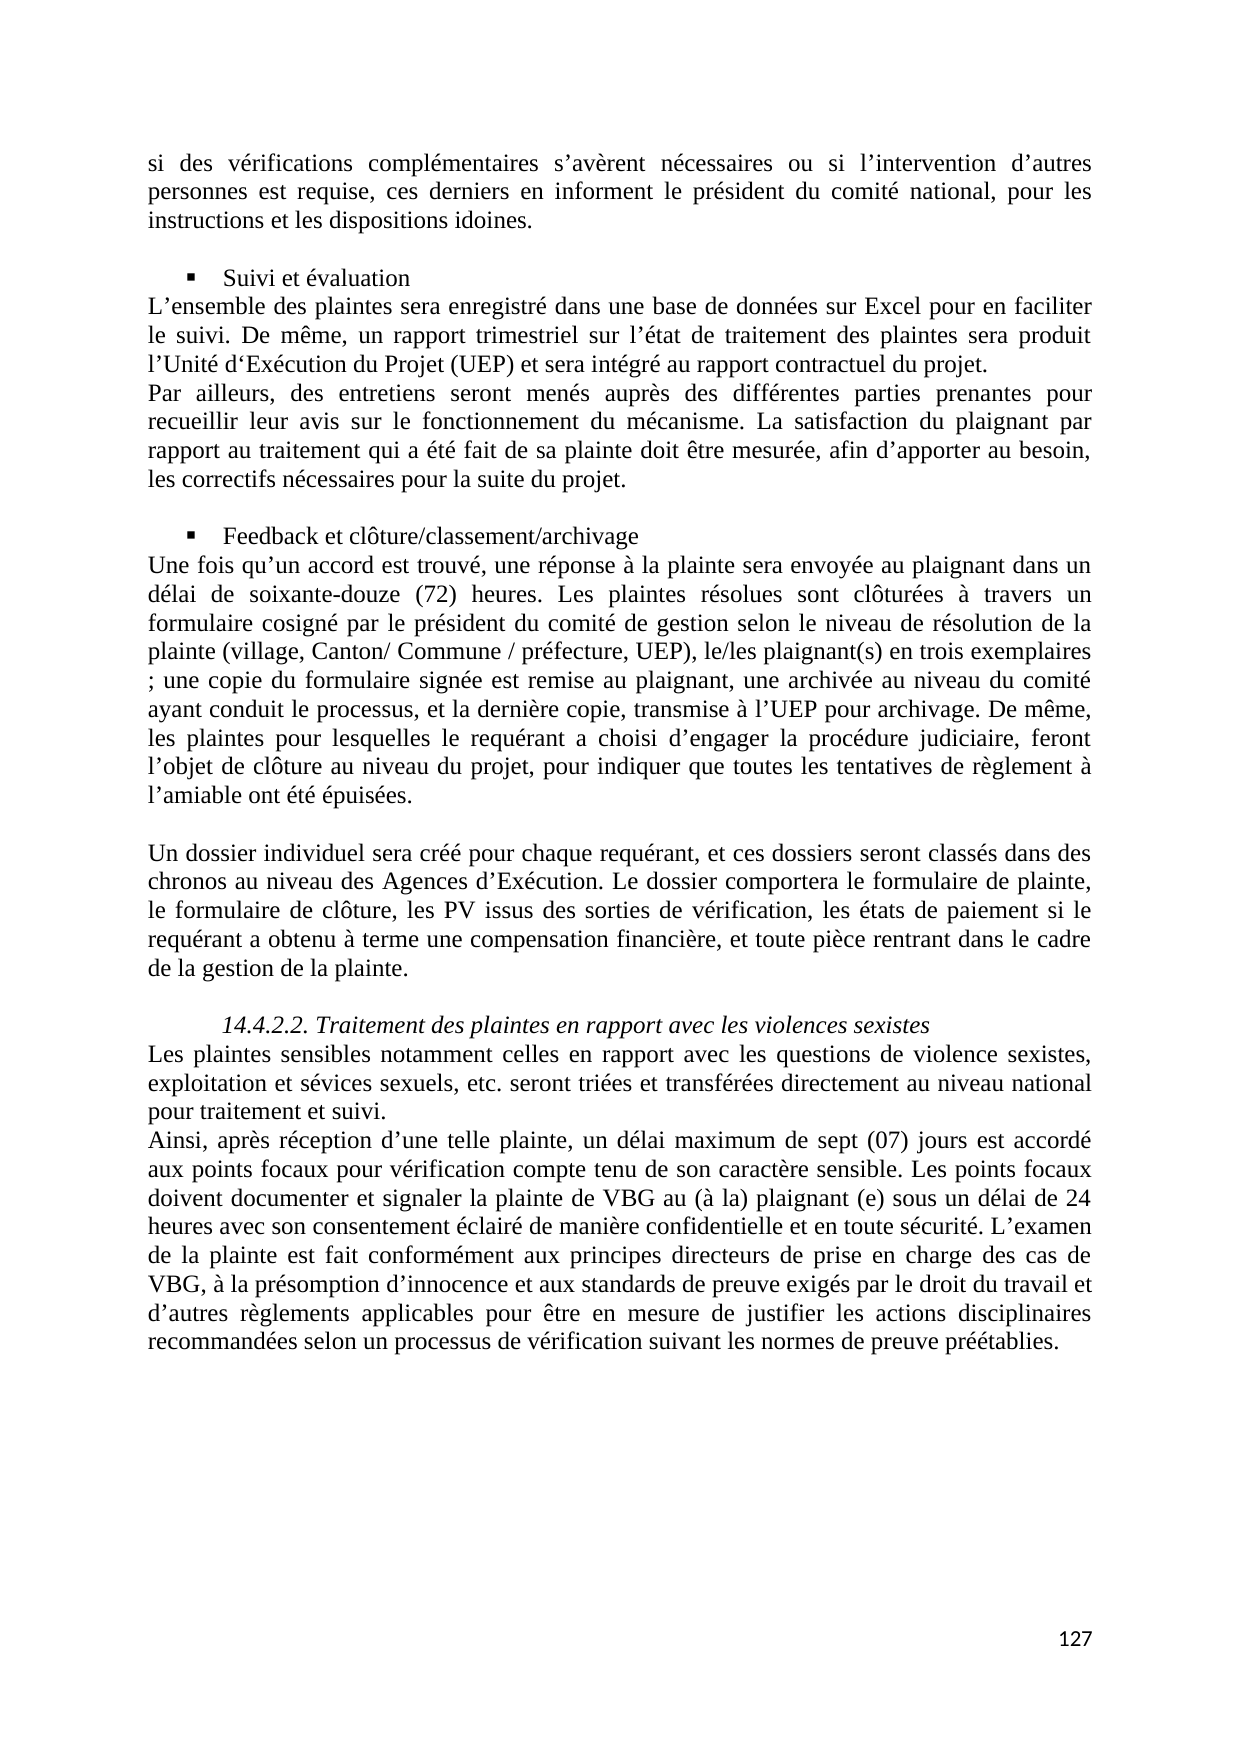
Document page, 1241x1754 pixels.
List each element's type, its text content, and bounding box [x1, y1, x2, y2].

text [148, 148, 1093, 234]
text Par ailleurs, des entretiens seront menés auprès des différentes parties prenantes pour recueillir leur avis sur le fonctionnement du mécanisme. La satisfaction du plaignant par rapport au traitement qui a été fait de sa plainte doit être mesurée, afin d’apporter au besoin, les correctifs nécessaires pour la suite du projet. [148, 378, 1093, 493]
text 14.4.2.2. Traitement des plaintes en rapport avec les violences sexistes [148, 1010, 1093, 1039]
list Feedback et clôture/classement/archivage [185, 521, 1093, 550]
text Ainsi, après réception d’une telle plainte, un délai maximum de sept (07) jours est accordé aux points focaux pour vérification compte tenu de son caractère sensible. Les points focaux doivent documenter et signaler la plainte de VBG au (à la) plaignant (e) sous un délai de 24 heures avec son consentement éclairé de manière confidentielle et en toute sécurité. L’examen de la plainte est fait conformément aux principes directeurs de prise en charge des cas de VBG, à la présomption d’innocence et aux standards de preuve exigés par le droit du travail et d’autres règlements applicables pour être en mesure de justifier les actions disciplinaires recommandées selon un processus de vérification suivant les normes de preuve préétablies. [148, 1125, 1093, 1355]
list Suivi et évaluation [185, 263, 1093, 291]
text Les plaintes sensibles notamment celles en rapport avec les questions de violence sexistes, exploitation et sévices sexuels, etc. seront triées et transférées directement au niveau national pour traitement et suivi. [148, 1039, 1093, 1125]
text L’ensemble des plaintes sera enregistré dans une base de données sur Excel pour en faciliter le suivi. De même, un rapport trimestriel sur l’état de traitement des plaintes sera produit l’Unité d‘Exécution du Projet (UEP) et sera intégré au rapport contractuel du projet. [148, 291, 1093, 378]
text Une fois qu’un accord est trouvé, une réponse à la plainte sera envoyée au plaignant dans un délai de soixante-douze (72) heures. Les plaintes résolues sont clôturées à travers un formulaire cosigné par le président du comité de gestion selon le niveau de résolution de la plainte (village, Canton/ Commune / préfecture, UEP), le/les plaignant(s) en trois exemplaires ; une copie du formulaire signée est remise au plaignant, une archivée au niveau du comité ayant conduit le processus, et la dernière copie, transmise à l’UEP pour archivage. De même, les plaintes pour lesquelles le requérant a choisi d’engager la procédure judiciaire, feront l’objet de clôture au niveau du projet, pour indiquer que toutes les tentatives de règlement à l’amiable ont été épuisées. [148, 550, 1093, 809]
text Un dossier individuel sera créé pour chaque requérant, et ces dossiers seront classés dans des chronos au niveau des Agences d’Exécution. Le dossier comportera le formulaire de plainte, le formulaire de clôture, les PV issus des sorties de vérification, les états de paiement si le requérant a obtenu à terme une compensation financière, et toute pièce rentrant dans le cadre de la gestion de la plainte. [148, 838, 1093, 981]
